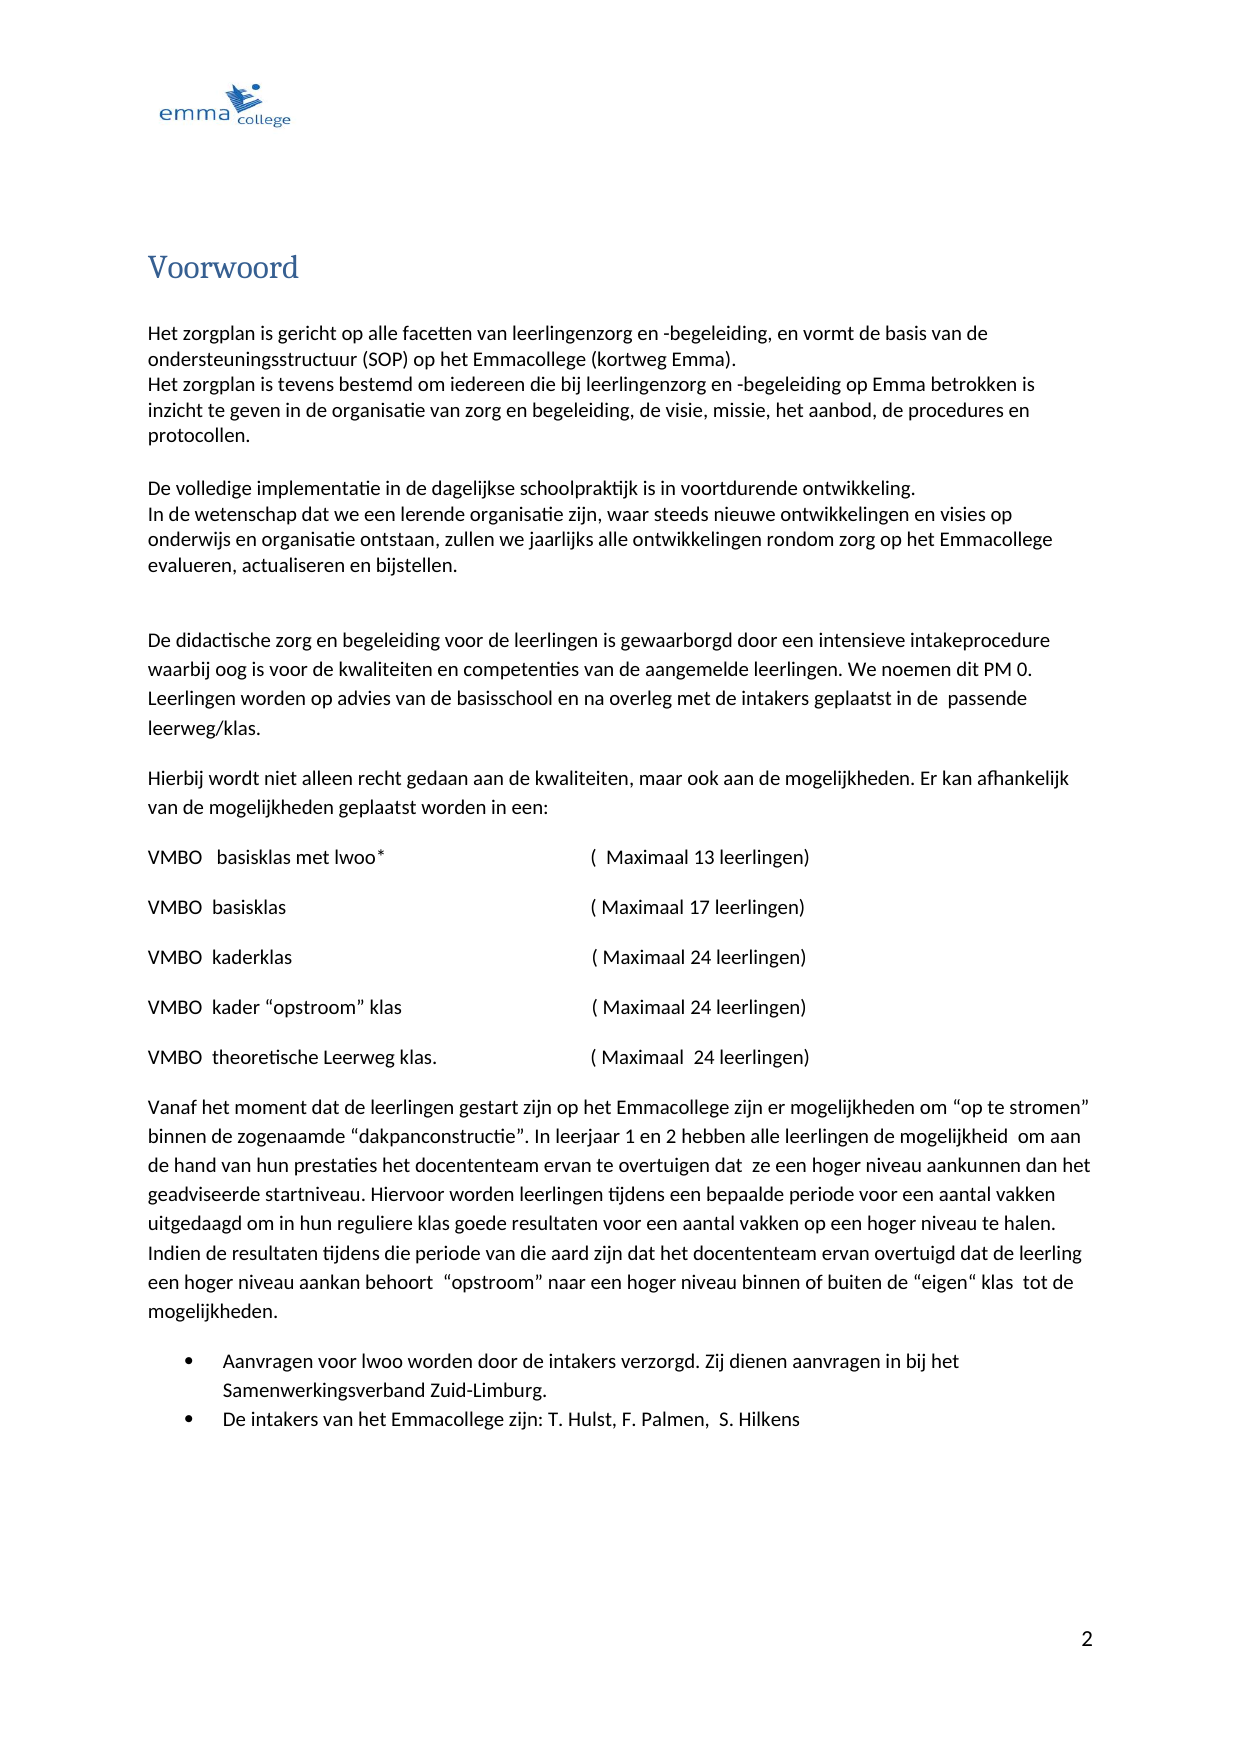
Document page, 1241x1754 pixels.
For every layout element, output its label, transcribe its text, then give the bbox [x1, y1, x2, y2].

text Het zorgplan is gericht op alle facetten van leerlingenzorg en -begeleiding, en vormt de basis van de ondersteuningsstructuur (SOP) op het Emmacollege (kortweg Emma). [148, 321, 1093, 371]
list Aanvragen voor lwoo worden door de intakers verzorgd. Zij dienen aanvragen in bij het Samenwerkingsverband Zuid-Limburg. [185, 1348, 1093, 1403]
text Hierbij wordt niet alleen recht gedaan aan de kwaliteiten, maar ook aan de mogelijkheden. Er kan afhankelijk van de mogelijkheden geplaatst worden in een: [148, 765, 1093, 819]
text VMBO basisklas ( Maximaal 17 leerlingen) [148, 894, 1093, 919]
subtitle Voorwoord [148, 248, 1093, 287]
text De didactische zorg en begeleiding voor de leerlingen is gewaarborgd door een intensieve intakeprocedure waarbij oog is voor de kwaliteiten en competenties van de aangemelde leerlingen. We noemen dit PM 0. Leerlingen worden op advies van de basisschool en na overleg met de intakers geplaatst in de passende leerweg/klas. [148, 627, 1093, 740]
text VMBO kaderklas ( Maximaal 24 leerlingen) [148, 944, 1093, 969]
text De volledige implementatie in de dagelijkse schoolpraktijk is in voortdurende ontwikkeling. [148, 476, 1093, 501]
text VMBO basisklas met lwoo* ( Maximaal 13 leerlingen) [148, 844, 1093, 869]
text VMBO kader “opstroom” klas ( Maximaal 24 leerlingen) [148, 994, 1093, 1019]
text In de wetenschap dat we een lerende organisatie zijn, waar steeds nieuwe ontwikkelingen en visies op onderwijs en organisatie ontstaan, zullen we jaarlijks alle ontwikkelingen rondom zorg op het Emmacollege evalueren, actualiseren en bijstellen. [148, 501, 1093, 577]
text Vanaf het moment dat de leerlingen gestart zijn op het Emmacollege zijn er mogelijkheden om “op te stromen” binnen de zogenaamde “dakpanconstructie”. In leerjaar 1 en 2 hebben alle leerlingen de mogelijkheid om aan de hand van hun prestaties het docententeam ervan te overtuigen dat ze een hoger niveau aankunnen dan het geadviseerde startniveau. Hiervoor worden leerlingen tijdens een bepaalde periode voor een aantal vakken uitgedaagd om in hun reguliere klas goede resultaten voor een aantal vakken op een hoger niveau te halen. Indien de resultaten tijdens die periode van die aard zijn dat het docententeam ervan overtuigd dat de leerling een hoger niveau aankan behoort “opstroom” naar een hoger niveau binnen of buiten de “eigen“ klas tot de mogelijkheden. [148, 1094, 1093, 1323]
text Het zorgplan is tevens bestemd om iedereen die bij leerlingenzorg en -begeleiding op Emma betrokken is inzicht te geven in de organisatie van zorg en begeleiding, de visie, missie, het aanbod, de procedures en protocollen. [148, 371, 1093, 476]
list De intakers van het Emmacollege zijn: T. Hulst, F. Palmen, S. Hilkens [185, 1406, 1093, 1432]
picture [147, 73, 303, 138]
text VMBO theoretische Leerweg klas. ( Maximaal 24 leerlingen) [148, 1044, 1093, 1069]
